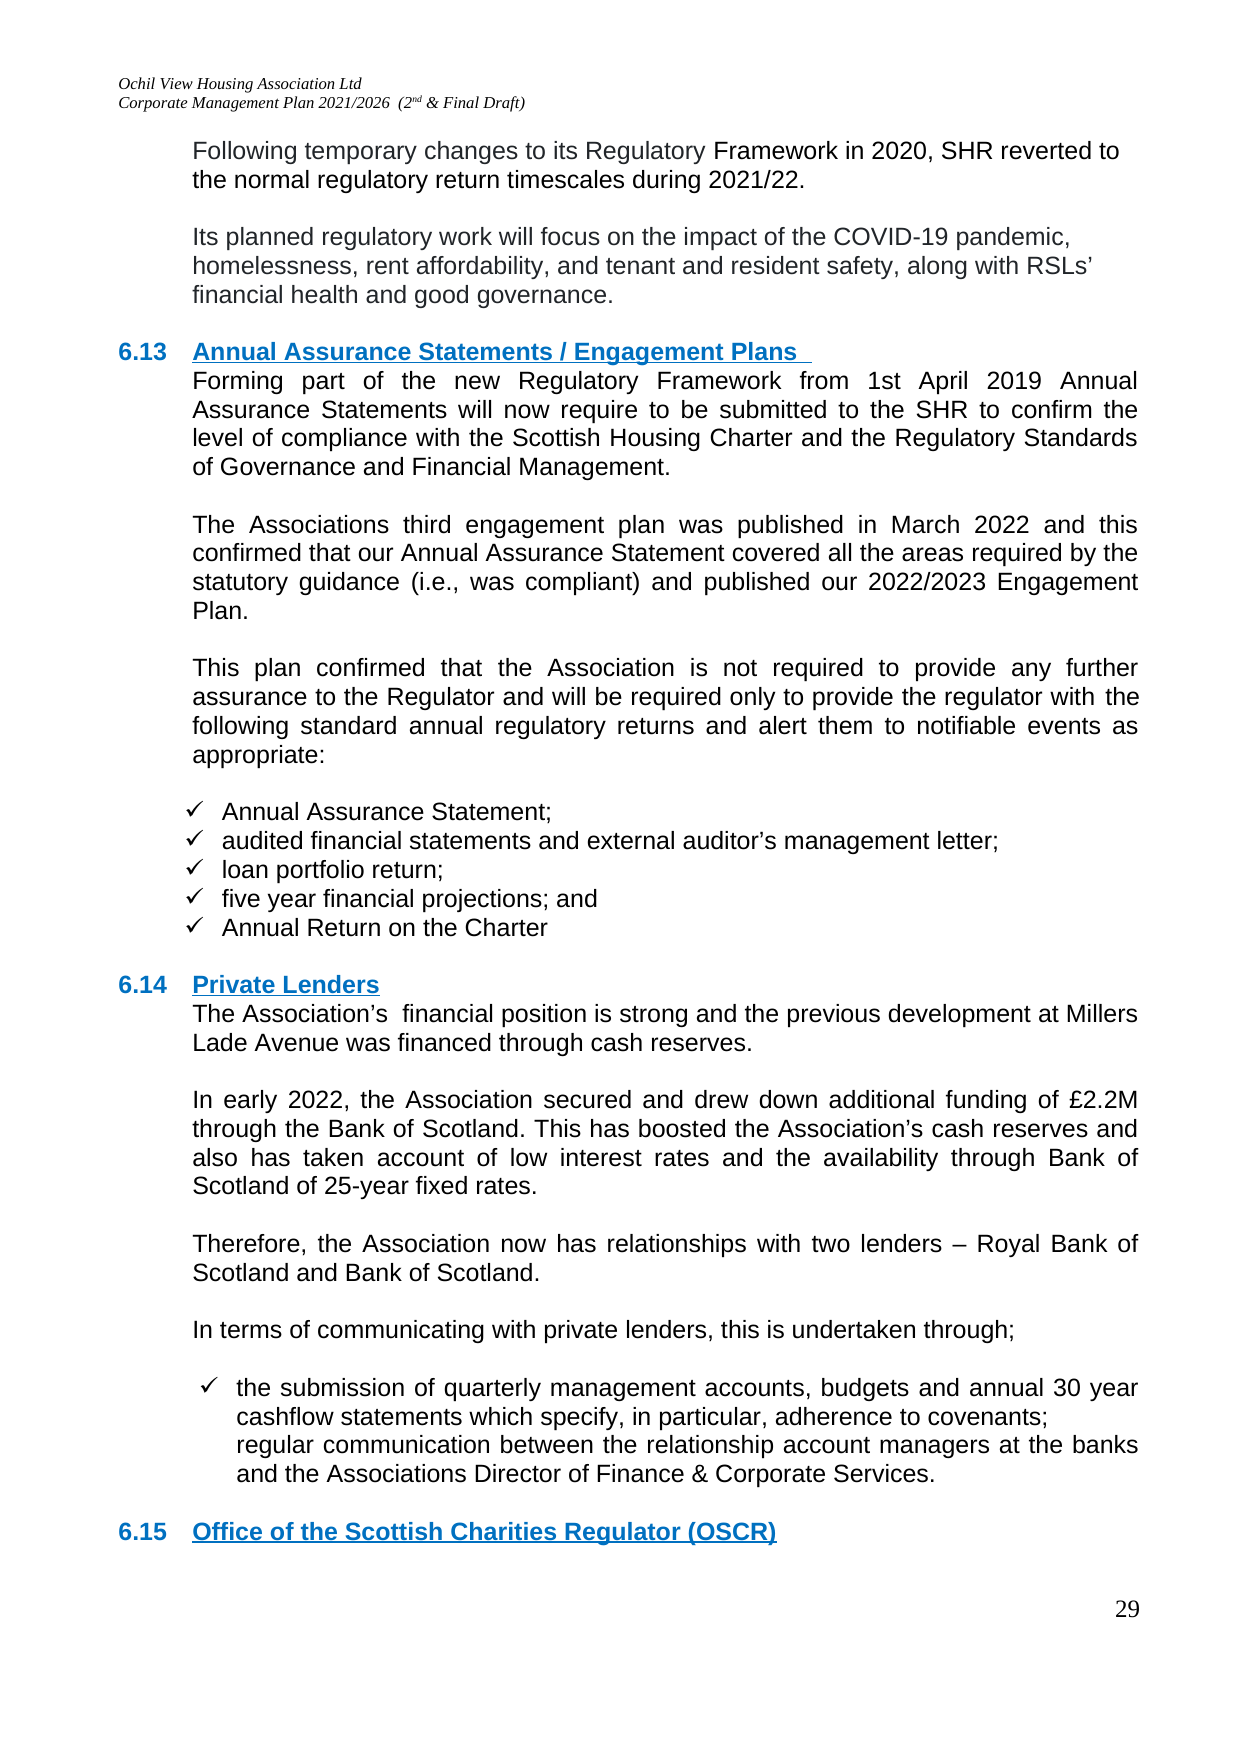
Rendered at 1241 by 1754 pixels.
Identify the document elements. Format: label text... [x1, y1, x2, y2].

text regular communication between the relationship account managers at the banks and the Associations Director of Finance & Corporate Services. [236, 1430, 1140, 1488]
list loan portfolio return; [184, 855, 1113, 884]
text This plan confirmed that the Association is not required to provide any further assurance to the Regulator and will be required only to provide the regulator with the following standard annual regulatory returns and alert them to notifiable events as appropriate: [192, 653, 1140, 768]
list Annual Return on the Charter [184, 912, 1113, 941]
list Forming part of the new Regulatory Framework from 1st April 2019 Annual Assurance Statements will now require to be submitted to the SHR to confirm the level of compliance with the Scottish Housing Charter and the Regulatory Standards of Governance and Financial Management. [192, 366, 1140, 481]
text Therefore, the Association now has relationships with two lenders – Royal Bank of Scotland and Bank of Scotland. [192, 1229, 1140, 1286]
list Private Lenders [118, 970, 1140, 999]
text The Association’s financial position is strong and the previous development at Millers Lade Avenue was financed through cash reserves. [192, 999, 1140, 1056]
list the submission of quarterly management accounts, budgets and annual 30 year cashflow statements which specify, in particular, adherence to covenants; [199, 1373, 1140, 1430]
list audited financial statements and external auditor’s management letter; [184, 826, 1113, 855]
text In early 2022, the Association secured and drew down additional funding of £2.2M through the Bank of Scotland. This has boosted the Association’s cash reserves and also has taken account of low interest rates and the availability through Bank of Scotland of 25-year fixed rates. [192, 1085, 1140, 1200]
list Annual Assurance Statement; [184, 797, 1113, 826]
list five year financial projections; and [184, 884, 1113, 912]
list Annual Assurance Statements / Engagement Plans [118, 337, 1140, 366]
text In terms of communicating with private lenders, this is undertaken through; [133, 1315, 1140, 1344]
text The Associations third engagement plan was published in March 2022 and this confirmed that our Annual Assurance Statement covered all the areas required by the statutory guidance (i.e., was compliant) and published our 2022/2023 Engagement Plan. [192, 509, 1140, 624]
text Its planned regulatory work will focus on the impact of the COVID-19 pandemic, homelessness, rent affordability, and tenant and resident safety, along with RSLs’ financial health and good governance. [192, 222, 1140, 308]
text Following temporary changes to its Regulatory Framework in 2020, SHR reverted to the normal regulatory return timescales during 2021/22. [192, 136, 1140, 193]
list Office of the Scottish Charities Regulator (OSCR) [118, 1516, 1140, 1545]
